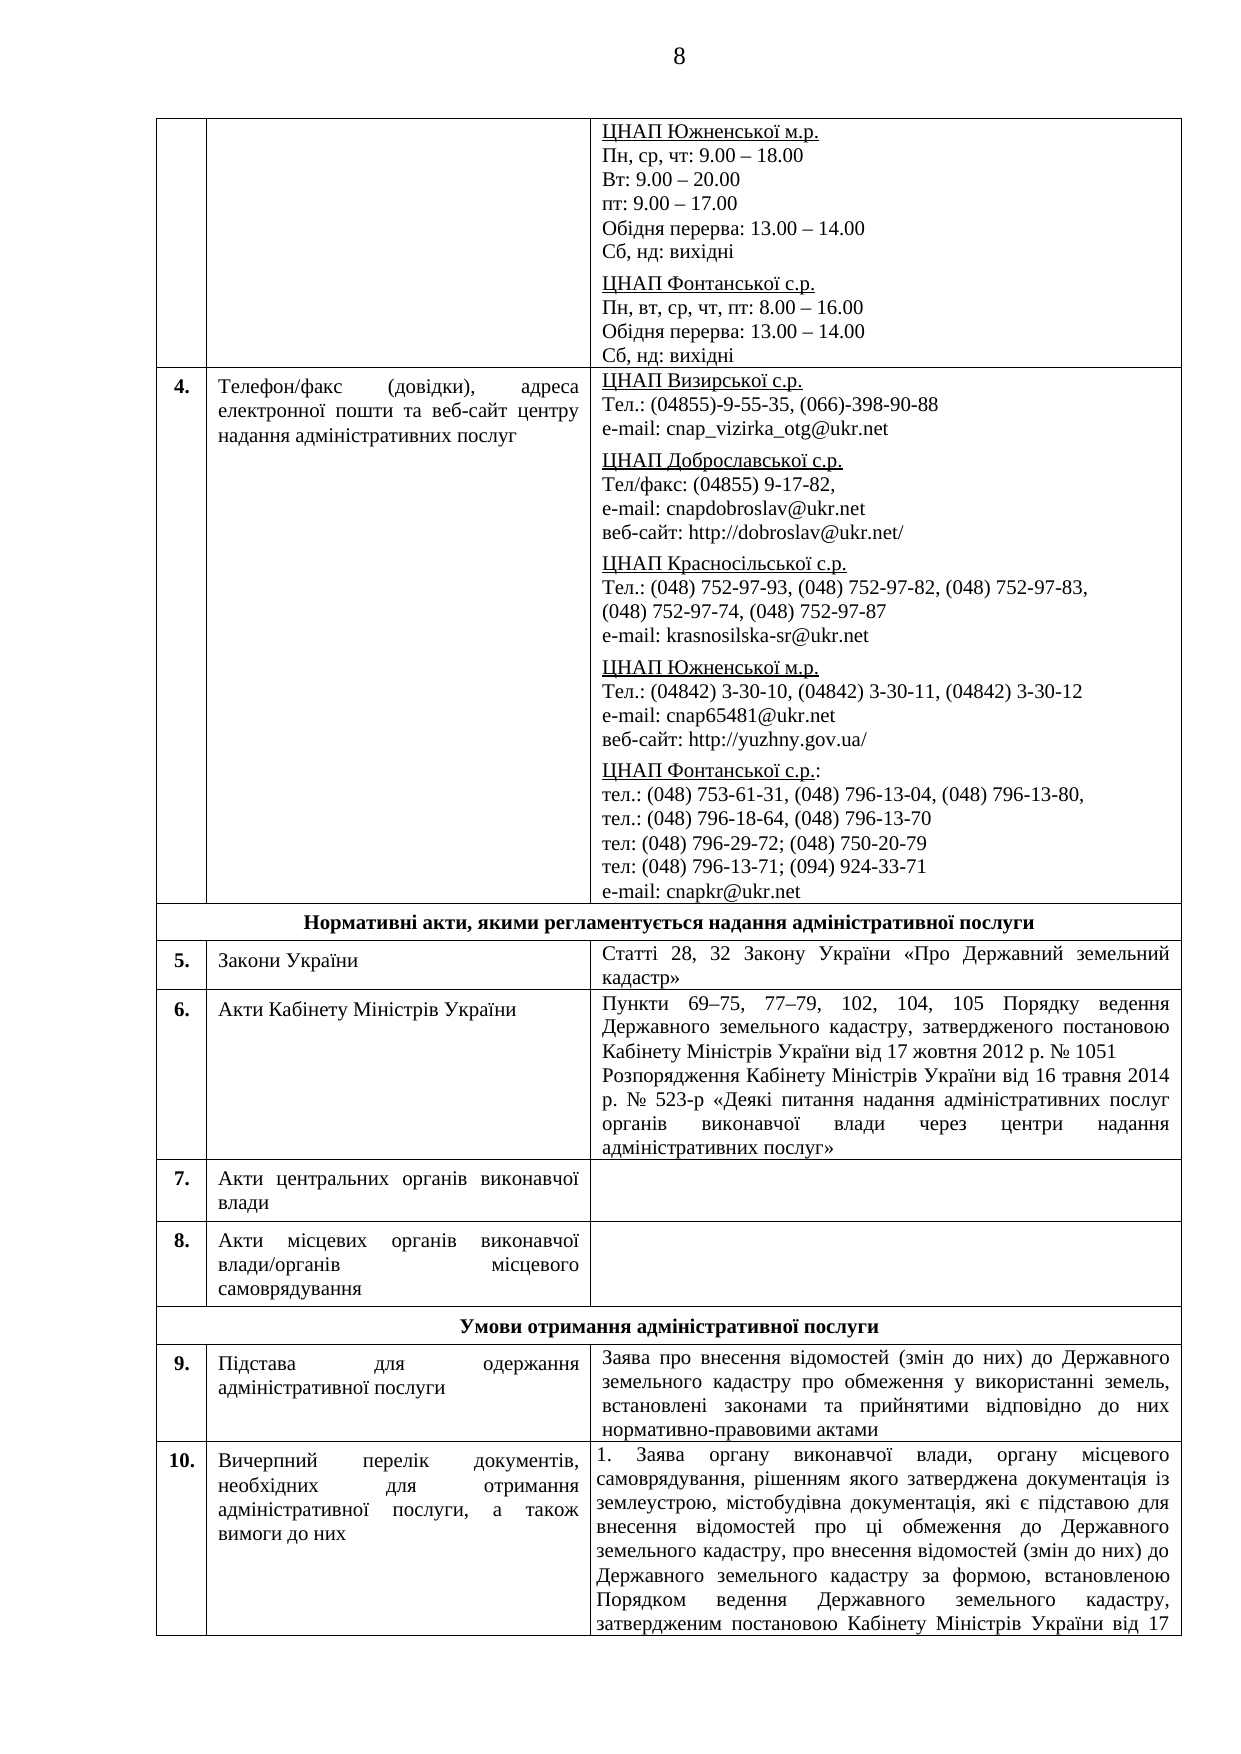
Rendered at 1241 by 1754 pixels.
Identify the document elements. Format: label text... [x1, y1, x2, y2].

table_cell Акти місцевих органів виконавчої влади/органів місцевого самоврядування [207, 1222, 590, 1306]
table_cell Закони України [207, 941, 590, 989]
table_cell 10. [157, 1442, 206, 1635]
table_cell 9. [157, 1345, 206, 1441]
table_cell 4. [157, 368, 206, 903]
table_cell Телефон/факс (довідки), адреса електронної пошти та веб-сайт центру надання адміністративних послуг [207, 368, 590, 903]
table_cell Заява про внесення відомостей (змін до них) до Державного земельного кадастру про обмеження у використанні земель, встановлені законами та прийнятими відповідно до них нормативно-правовими актами [591, 1345, 1181, 1441]
table_cell Умови отримання адміністративної послуги [157, 1307, 1181, 1344]
table_cell ЦНАП Визирської с.р. Тел.: (04855)-9-55-35, (066)-398-90-88 е-mail: cnap_vizirka_otg@ukr.net ЦНАП Доброславської с.р. Тел/факс: (04855) 9-17-82, e-mail: cnapdobroslav@ukr.net веб-сайт: http://dobroslav@ukr.net/ ЦНАП Красносільської с.р. Тел.: (048) 752-97-93, (048) 752-97-82, (048) 752-97-83, (048) 752-97-74, (048) 752-97-87 e-mail: krasnosilska-sr@ukr.net ЦНАП Южненської м.р. Тел.: (04842) 3-30-10, (04842) 3-30-11, (04842) 3-30-12 e-mail: cnap65481@ukr.net веб-сайт: http://yuzhny.gov.ua/ ЦНАП Фонтанської с.р.: тел.: (048) 753-61-31, (048) 796-13-04, (048) 796-13-80, тел.: (048) 796-18-64, (048) 796-13-70 тел: (048) 796-29-72; (048) 750-20-79 тел: (048) 796-13-71; (094) 924-33-71 e-mail: cnapkr@ukr.net [591, 368, 1181, 903]
table_cell Пункти 69–75, 77–79, 102, 104, 105 Порядку ведення Державного земельного кадастру, затвердженого постановою Кабінету Міністрів України від 17 жовтня 2012 р. № 1051 Розпорядження Кабінету Міністрів України від 16 травня 2014 р. № 523-р «Деякі питання надання адміністративних послуг органів виконавчої влади через центри надання адміністративних послуг» [591, 990, 1181, 1159]
table_cell 6. [157, 990, 206, 1159]
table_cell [207, 119, 590, 367]
table_cell Акти центральних органів виконавчої влади [207, 1160, 590, 1221]
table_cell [591, 119, 1181, 367]
table_cell 8. [157, 1222, 206, 1306]
table_cell [591, 1160, 1181, 1221]
table_cell [591, 1222, 1181, 1306]
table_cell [591, 1442, 1181, 1635]
table_cell Підстава для одержання адміністративної послуги [207, 1345, 590, 1441]
table_cell Акти Кабінету Міністрів України [207, 990, 590, 1159]
table_cell 3. [157, 119, 206, 367]
table_cell 7. [157, 1160, 206, 1221]
table_cell 5. [157, 941, 206, 989]
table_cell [207, 1442, 590, 1635]
table_cell Статті 28, 32 Закону України «Про Державний земельний кадастр» [591, 941, 1181, 989]
table_cell Нормативні акти, якими регламентується надання адміністративної послуги [157, 904, 1181, 940]
